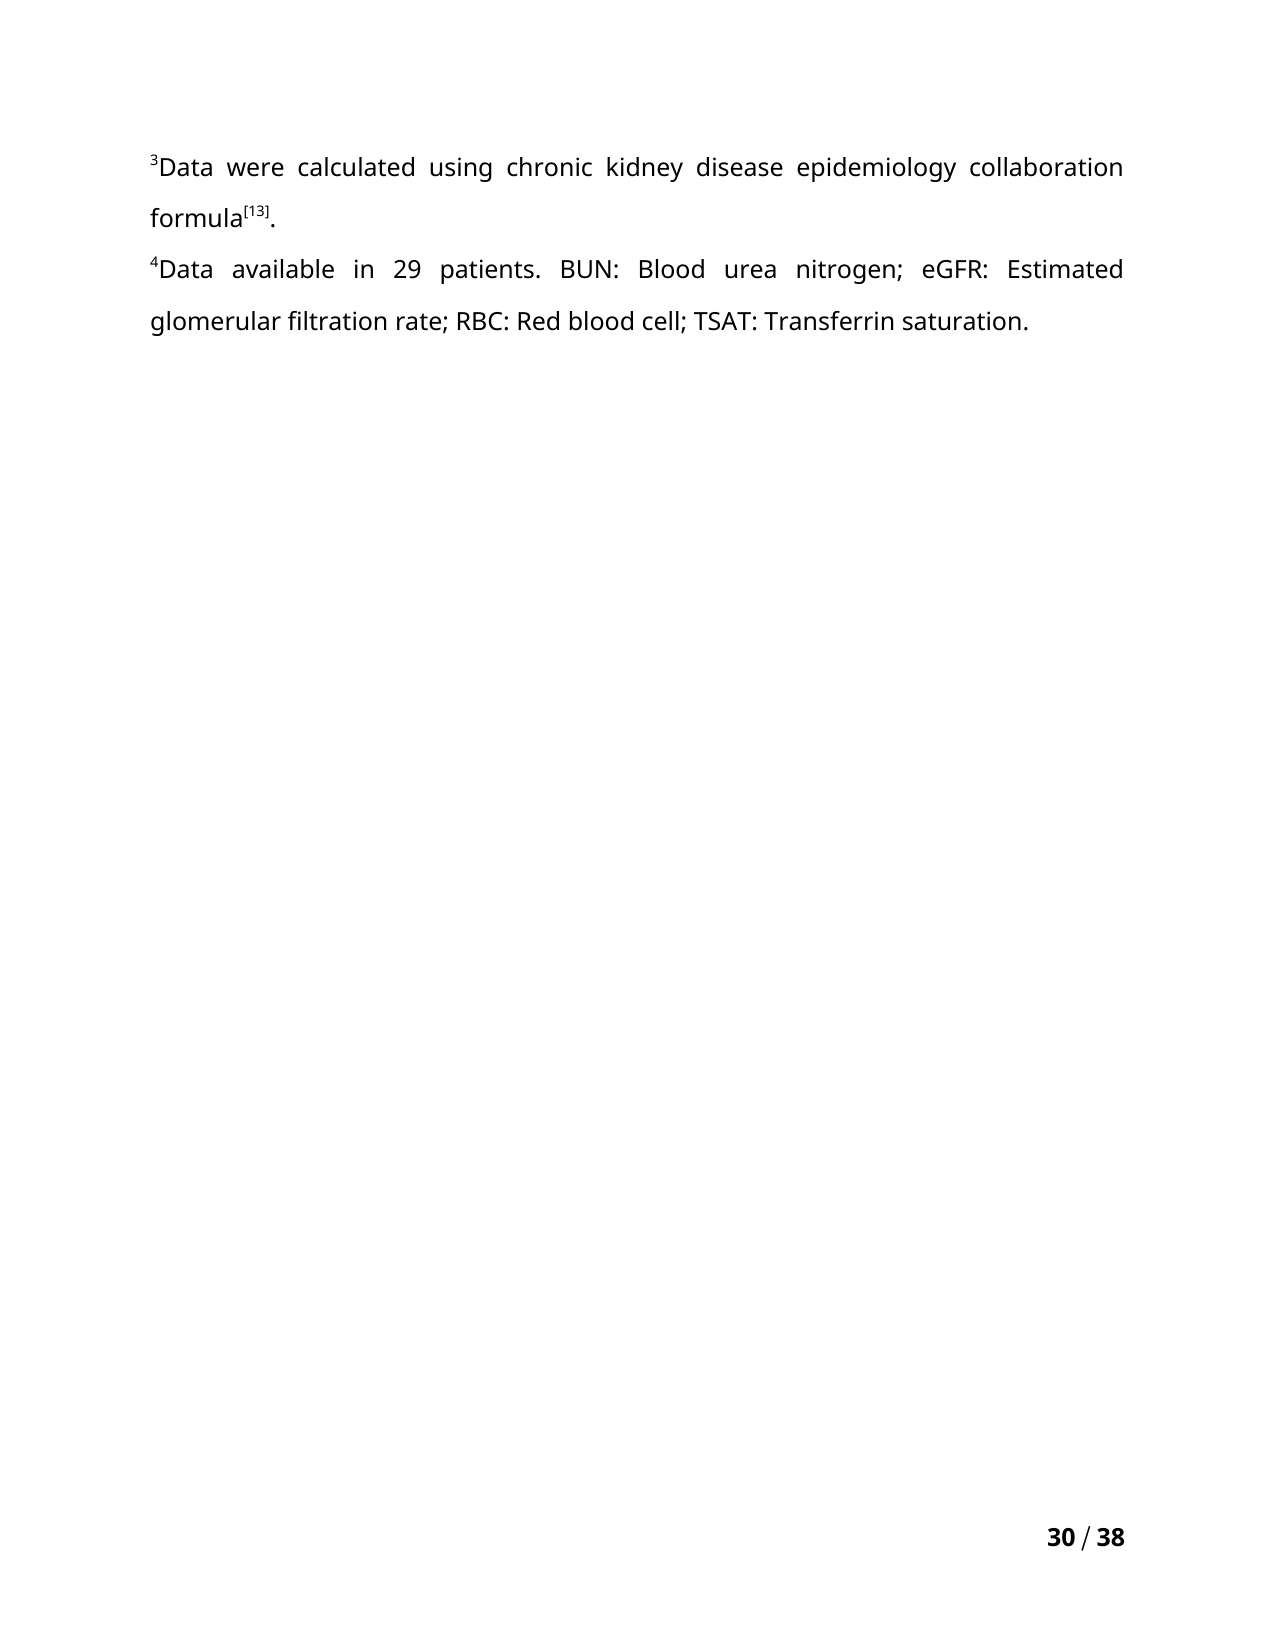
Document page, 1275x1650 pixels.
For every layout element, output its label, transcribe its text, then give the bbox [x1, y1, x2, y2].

text 4Data available in 29 patients. BUN: Blood urea nitrogen; eGFR: Estimated glomerular filtration rate; RBC: Red blood cell; TSAT: Transferrin saturation. [150, 252, 1125, 337]
text 3Data were calculated using chronic kidney disease epidemiology collaboration formula[13]. [150, 150, 1125, 235]
